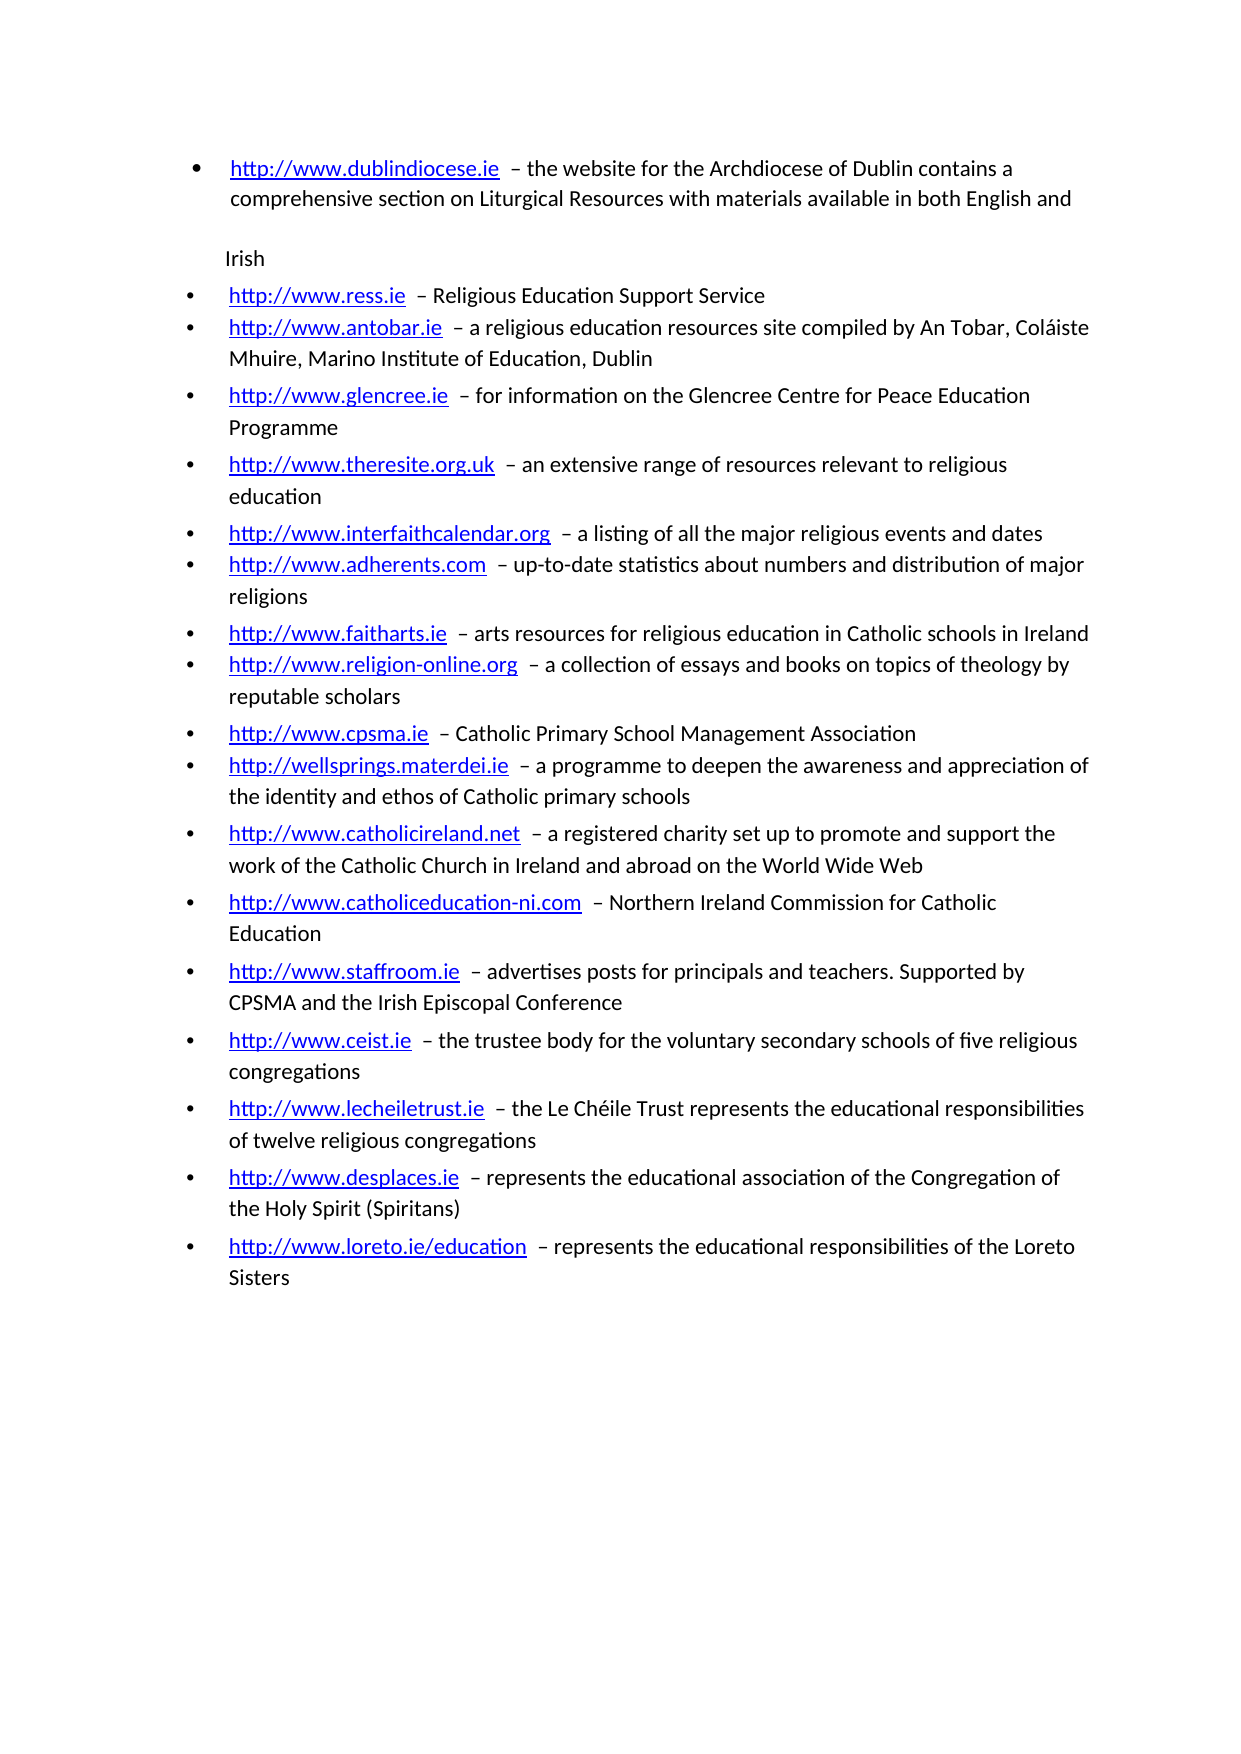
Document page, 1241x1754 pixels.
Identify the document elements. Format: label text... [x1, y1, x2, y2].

list http://www.desplaces.ie – represents the educational association of the Congregation of the Holy Spirit (Spiritans) [186, 1163, 1091, 1223]
list http://www.adherents.com – up-to-date statistics about numbers and distribution of major religions [186, 551, 1091, 610]
list http://www.interfaithcalendar.org – a listing of all the major religious events and dates [186, 519, 1091, 547]
list http://www.catholiceducation-ni.com – Northern Ireland Commission for Catholic Education [186, 888, 1091, 948]
list http://www.staffroom.ie – advertises posts for principals and teachers. Supported by CPSMA and the Irish Episcopal Conference [186, 957, 1091, 1016]
list http://www.dublindiocese.ie – the website for the Archdiocese of Dublin contains a comprehensive section on Liturgical Resources with materials available in both English and [193, 154, 1091, 212]
list http://www.lecheiletrust.ie – the Le Chéile Trust represents the educational responsibilities of twelve religious congregations [186, 1094, 1091, 1154]
list http://wellsprings.materdei.ie – a programme to deepen the awareness and appreciation of the identity and ethos of Catholic primary schools [186, 751, 1091, 810]
list http://www.catholicireland.net – a registered charity set up to promote and support the work of the Catholic Church in Ireland and abroad on the World Wide Web [186, 819, 1091, 879]
list http://www.glencree.ie – for information on the Glencree Centre for Peace Education Programme [186, 382, 1091, 441]
text Irish [225, 244, 1091, 272]
list http://www.ceist.ie – the trustee body for the voluntary secondary schools of five religious congregations [186, 1026, 1091, 1085]
list http://www.loreto.ie/education – represents the educational responsibilities of the Loreto Sisters [186, 1232, 1091, 1291]
list http://www.cpsma.ie – Catholic Primary School Management Association [186, 719, 1091, 747]
list http://www.theresite.org.uk – an extensive range of resources relevant to religious education [186, 450, 1091, 510]
list http://www.ress.ie – Religious Education Support Service [186, 282, 1091, 309]
list http://www.antobar.ie – a religious education resources site compiled by An Tobar, Coláiste Mhuire, Marino Institute of Education, Dublin [186, 313, 1091, 372]
list http://www.faitharts.ie – arts resources for religious education in Catholic schools in Ireland [186, 619, 1091, 647]
list http://www.religion-online.org – a collection of essays and books on topics of theology by reputable scholars [186, 651, 1091, 710]
